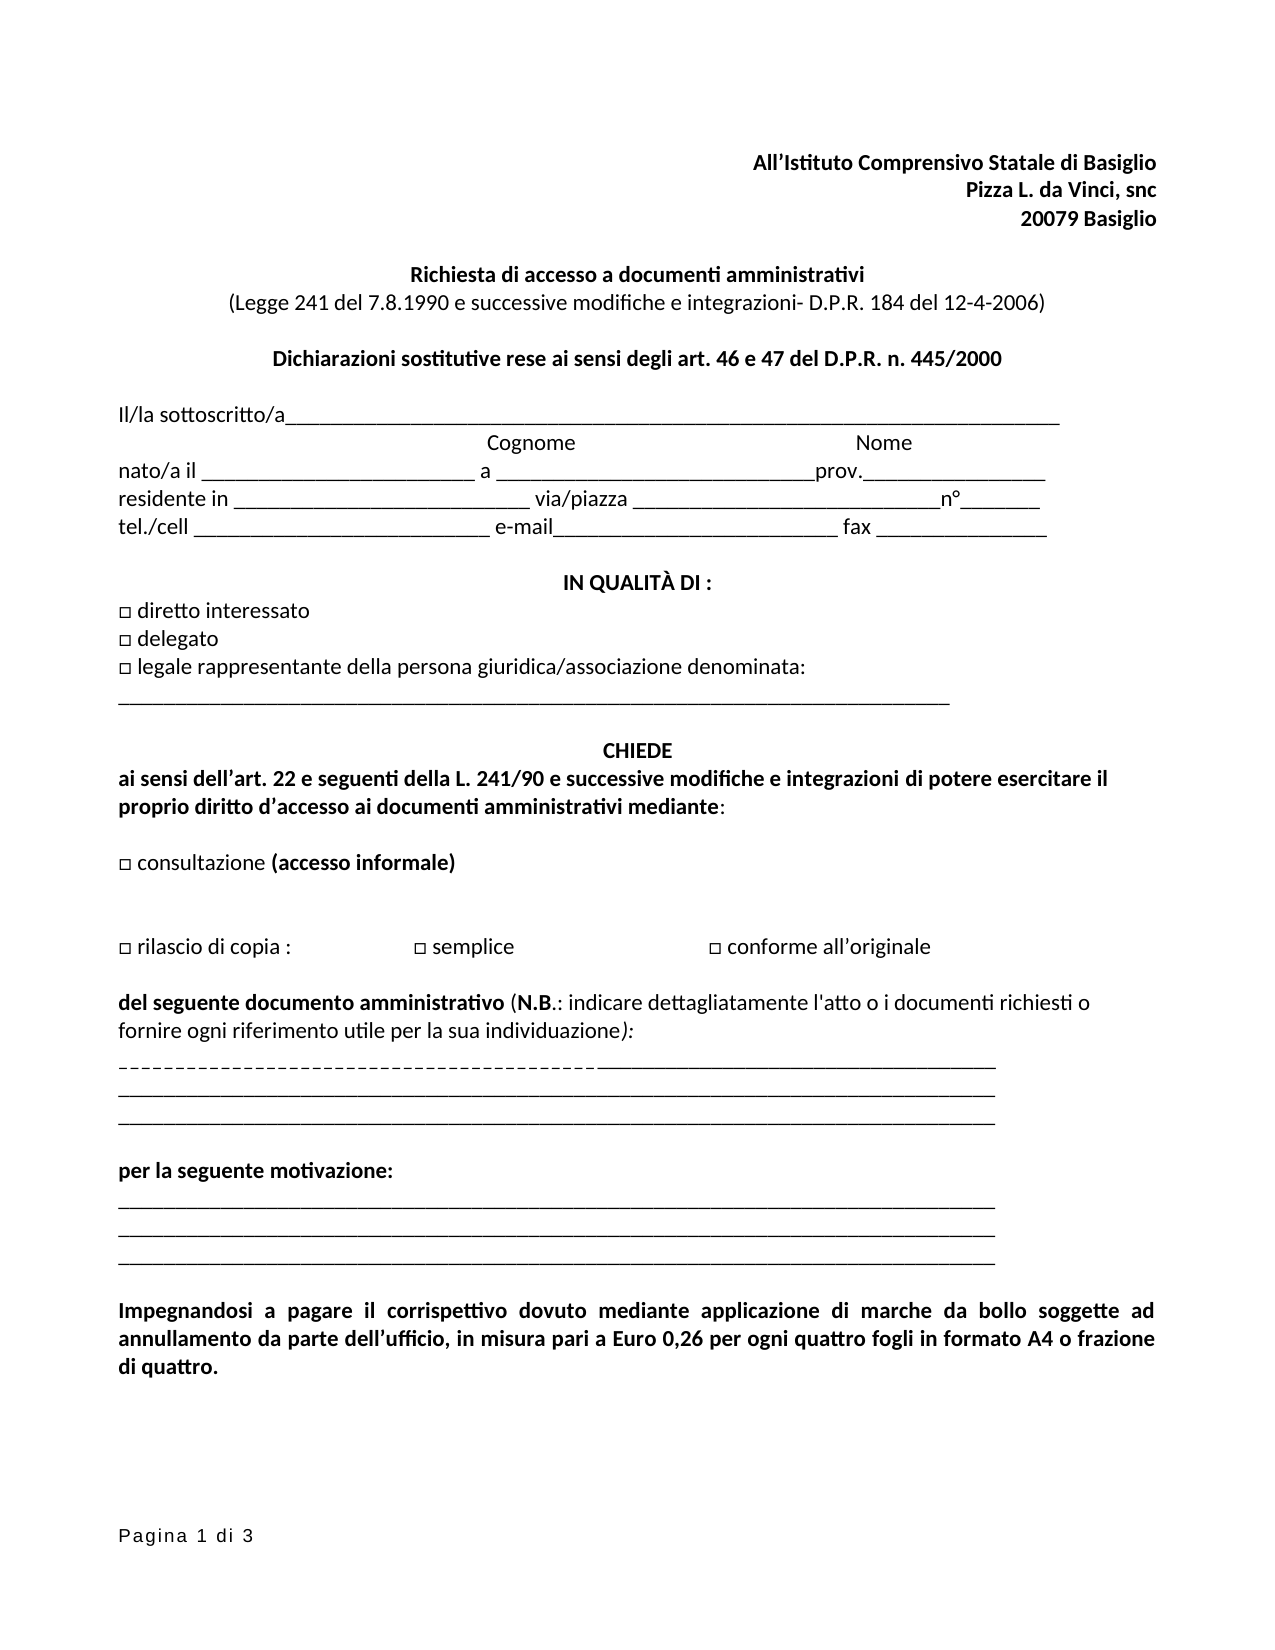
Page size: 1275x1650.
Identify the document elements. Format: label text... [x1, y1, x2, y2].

text □ diretto interessato [118, 596, 1157, 624]
text □ rilascio di copia : □ semplice □ conforme all’originale [118, 932, 1157, 960]
text _____________________________________________________________________________ [118, 1240, 1157, 1268]
text 20079 Basiglio [118, 204, 1157, 232]
text CHIEDE [118, 736, 1157, 764]
text Pizza L. da Vinci, snc [118, 176, 1157, 204]
text _____________________________________________________________________________ [118, 1072, 1157, 1100]
text _____________________________________________________________________________ [118, 1184, 1157, 1212]
text del seguente documento amministrativo (N.B.: indicare dettagliatamente l'atto o i documenti richiesti o fornire ogni riferimento utile per la sua individuazione): [118, 988, 1157, 1044]
text All’Istituto Comprensivo Statale di Basiglio [118, 148, 1157, 176]
text IN QUALITÀ DI : [118, 568, 1157, 596]
text Cognome Nome [118, 428, 1157, 456]
text nato/a il ________________________ a ____________________________prov.________________ [118, 456, 1157, 484]
text Il/la sottoscritto/a____________________________________________________________________ [118, 400, 1157, 428]
text Impegnandosi a pagare il corrispettivo dovuto mediante applicazione di marche da bollo soggette ad annullamento da parte dell’ufficio, in misura pari a Euro 0,26 per ogni quattro fogli in formato A4 o frazione di quattro. [118, 1296, 1157, 1381]
text Richiesta di accesso a documenti amministrativi [118, 260, 1157, 288]
text _____________________________________________________________________________ [118, 1100, 1157, 1128]
text residente in __________________________ via/piazza ___________________________n°_______ [118, 484, 1157, 512]
text Dichiarazioni sostitutive rese ai sensi degli art. 46 e 47 del D.P.R. n. 445/2000 [118, 344, 1157, 372]
text _____________________________________________________________________________ [118, 1212, 1157, 1240]
text per la seguente motivazione: [118, 1156, 1157, 1184]
text □ legale rappresentante della persona giuridica/associazione denominata: [118, 652, 1157, 680]
text □ delegato [118, 624, 1157, 652]
text _________________________________________________________________________ [118, 680, 1157, 708]
text tel./cell __________________________ e-mail_________________________ fax _______________ [118, 512, 1157, 540]
text ai sensi dell’art. 22 e seguenti della L. 241/90 e successive modifiche e integrazioni di potere esercitare il proprio diritto d’accesso ai documenti amministrativi mediante: [118, 764, 1157, 820]
text _____________________________________________________________________________ [118, 1044, 1157, 1072]
text □ consultazione (accesso informale) [118, 848, 1157, 876]
text (Legge 241 del 7.8.1990 e successive modifiche e integrazioni- D.P.R. 184 del 12-4-2006) [118, 288, 1157, 316]
